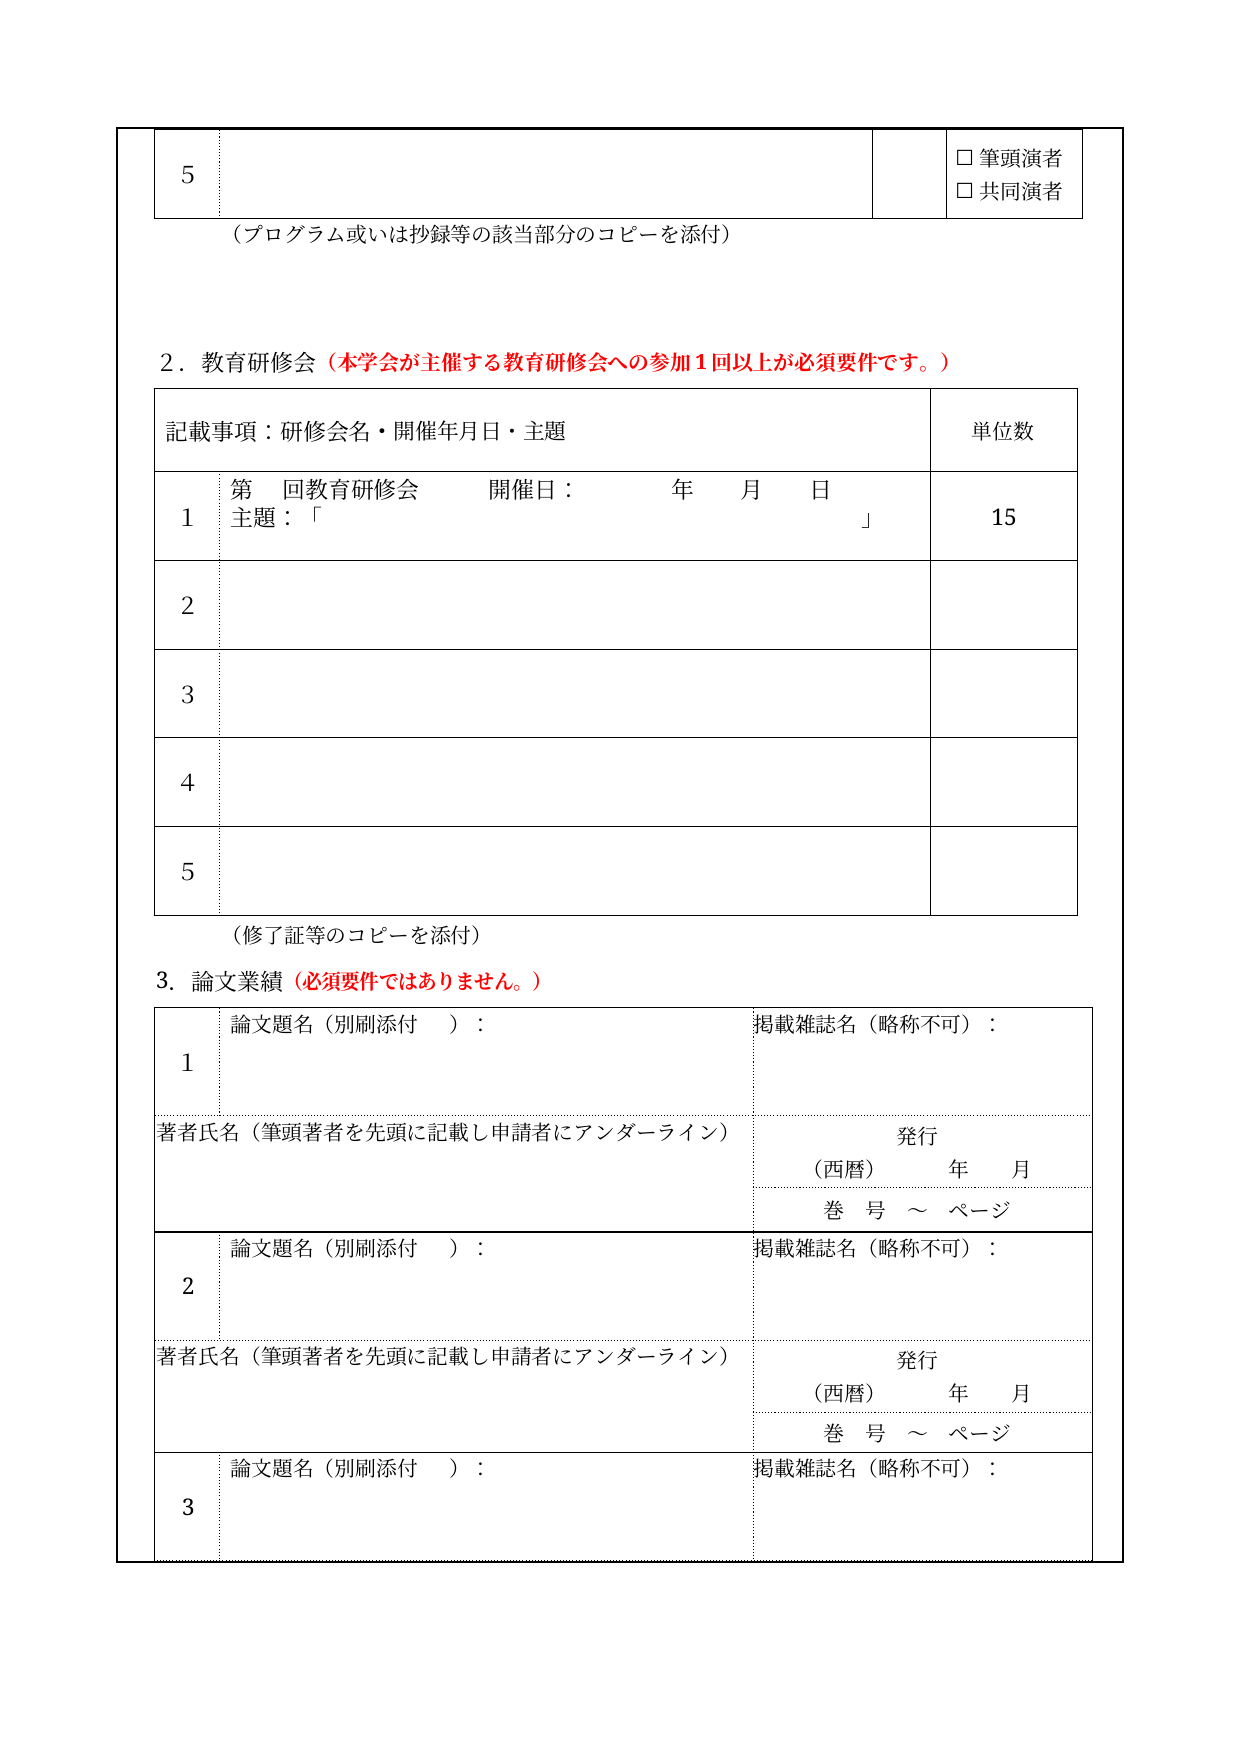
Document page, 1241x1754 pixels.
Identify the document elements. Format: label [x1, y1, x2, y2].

table_header [118, 129, 1122, 1561]
